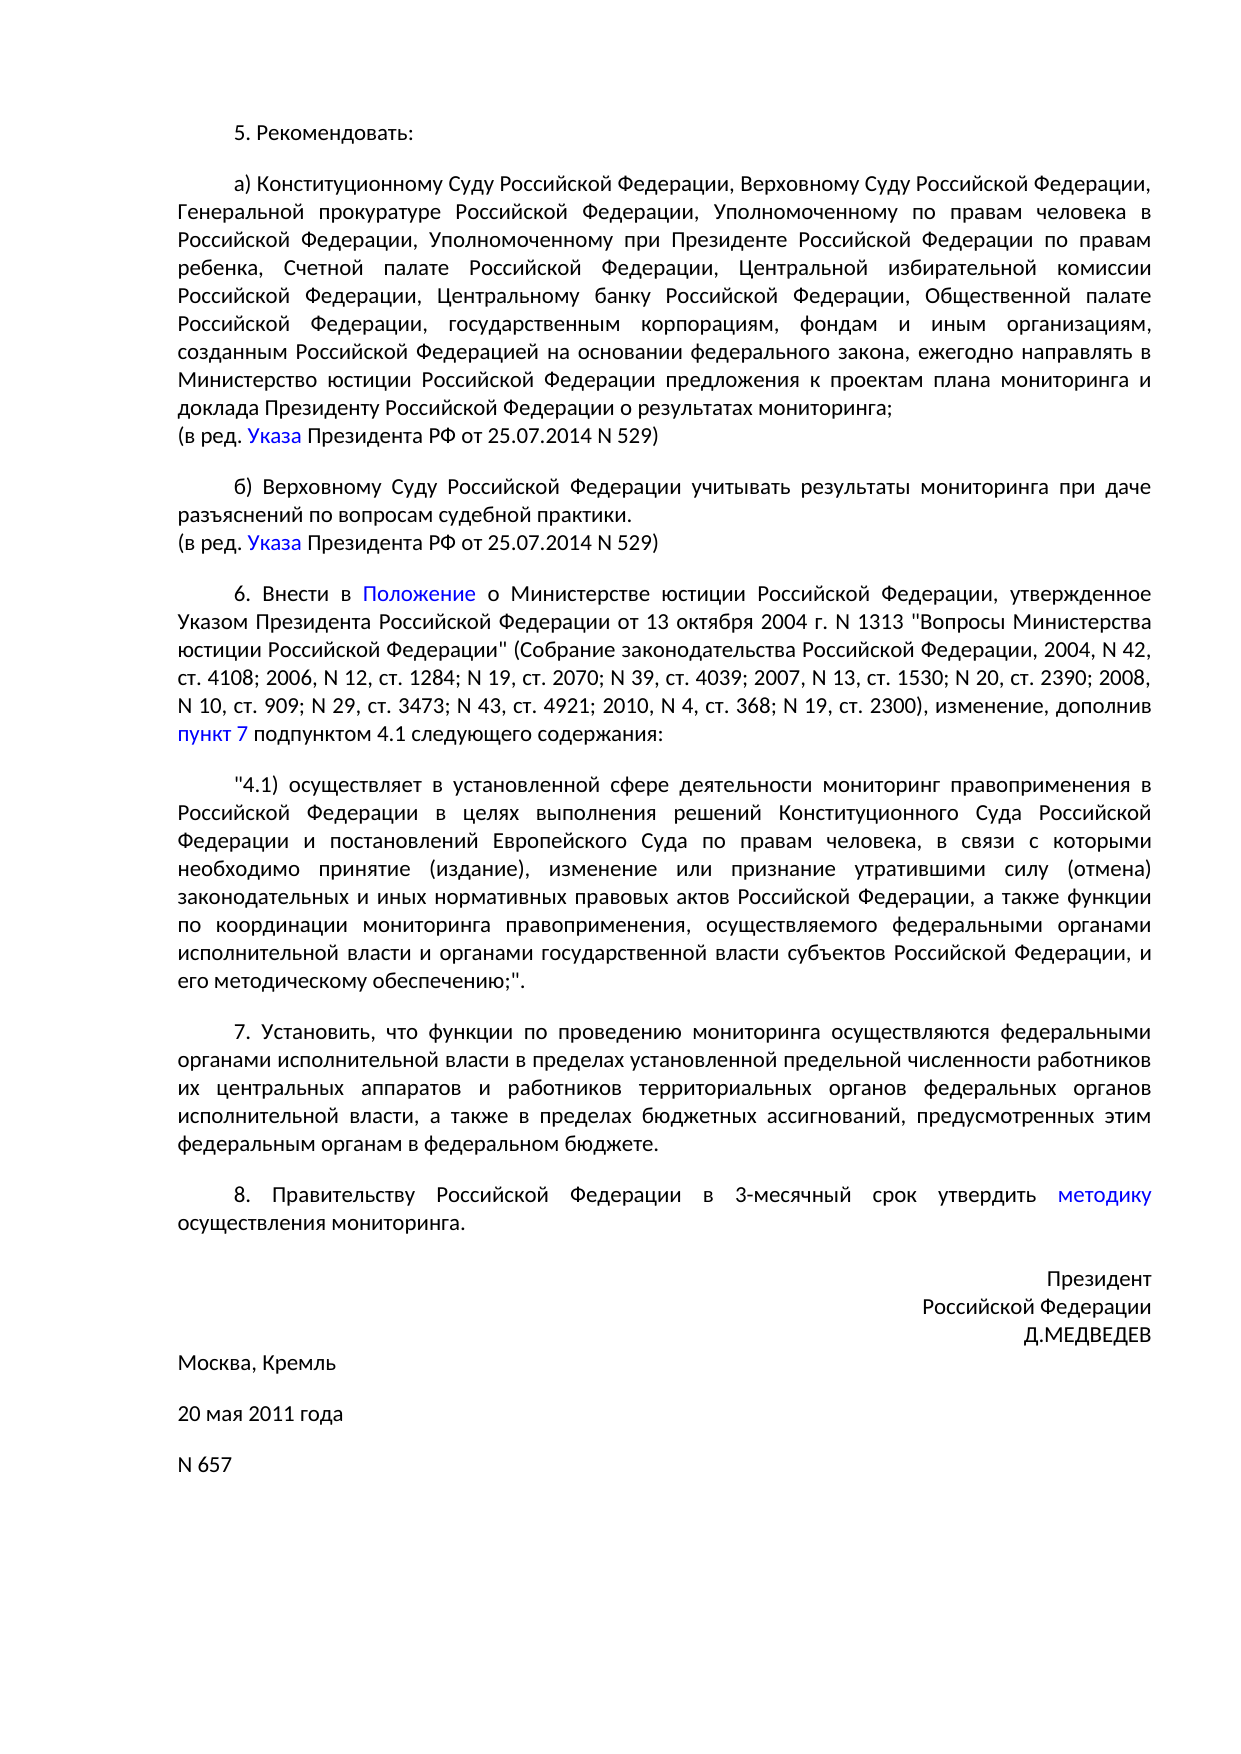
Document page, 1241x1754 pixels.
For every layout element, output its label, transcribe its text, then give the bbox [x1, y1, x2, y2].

text 7. Установить, что функции по проведению мониторинга осуществляются федеральными органами исполнительной власти в пределах установленной предельной численности работников их центральных аппаратов и работников территориальных органов федеральных органов исполнительной власти, а также в пределах бюджетных ассигнований, предусмотренных этим федеральным органам в федеральном бюджете. [177, 1017, 1152, 1157]
text 6. Внести в Положение о Министерстве юстиции Российской Федерации, утвержденное Указом Президента Российской Федерации от 13 октября 2004 г. N 1313 "Вопросы Министерства юстиции Российской Федерации" (Собрание законодательства Российской Федерации, 2004, N 42, ст. 4108; 2006, N 12, ст. 1284; N 19, ст. 2070; N 39, ст. 4039; 2007, N 13, ст. 1530; N 20, ст. 2390; 2008, N 10, ст. 909; N 29, ст. 3473; N 43, ст. 4921; 2010, N 4, ст. 368; N 19, ст. 2300), изменение, дополнив пункт 7 подпунктом 4.1 следующего содержания: [177, 579, 1152, 747]
text а) Конституционному Суду Российской Федерации, Верховному Суду Российской Федерации, Генеральной прокуратуре Российской Федерации, Уполномоченному по правам человека в Российской Федерации, Уполномоченному при Президенте Российской Федерации по правам ребенка, Счетной палате Российской Федерации, Центральной избирательной комиссии Российской Федерации, Центральному банку Российской Федерации, Общественной палате Российской Федерации, государственным корпорациям, фондам и иным организациям, созданным Российской Федерацией на основании федерального закона, ежегодно направлять в Министерство юстиции Российской Федерации предложения к проектам плана мониторинга и доклада Президенту Российской Федерации о результатах мониторинга; [177, 169, 1152, 421]
text Д.МЕДВЕДЕВ [177, 1320, 1152, 1348]
text (в ред. Указа Президента РФ от 25.07.2014 N 529) [177, 421, 1152, 449]
text 20 мая 2011 года [177, 1399, 1152, 1427]
text N 657 [177, 1450, 1152, 1478]
text 5. Рекомендовать: [177, 118, 1152, 146]
text 8. Правительству Российской Федерации в 3-месячный срок утвердить методику осуществления мониторинга. [177, 1180, 1152, 1236]
text "4.1) осуществляет в установленной сфере деятельности мониторинг правоприменения в Российской Федерации в целях выполнения решений Конституционного Суда Российской Федерации и постановлений Европейского Суда по правам человека, в связи с которыми необходимо принятие (издание), изменение или признание утратившими силу (отмена) законодательных и иных нормативных правовых актов Российской Федерации, а также функции по координации мониторинга правоприменения, осуществляемого федеральными органами исполнительной власти и органами государственной власти субъектов Российской Федерации, и его методическому обеспечению;". [177, 770, 1152, 994]
text Российской Федерации [177, 1292, 1152, 1320]
text Президент [177, 1264, 1152, 1292]
text (в ред. Указа Президента РФ от 25.07.2014 N 529) [177, 528, 1152, 556]
text б) Верховному Суду Российской Федерации учитывать результаты мониторинга при даче разъяснений по вопросам судебной практики. [177, 472, 1152, 528]
text Москва, Кремль [177, 1348, 1152, 1376]
